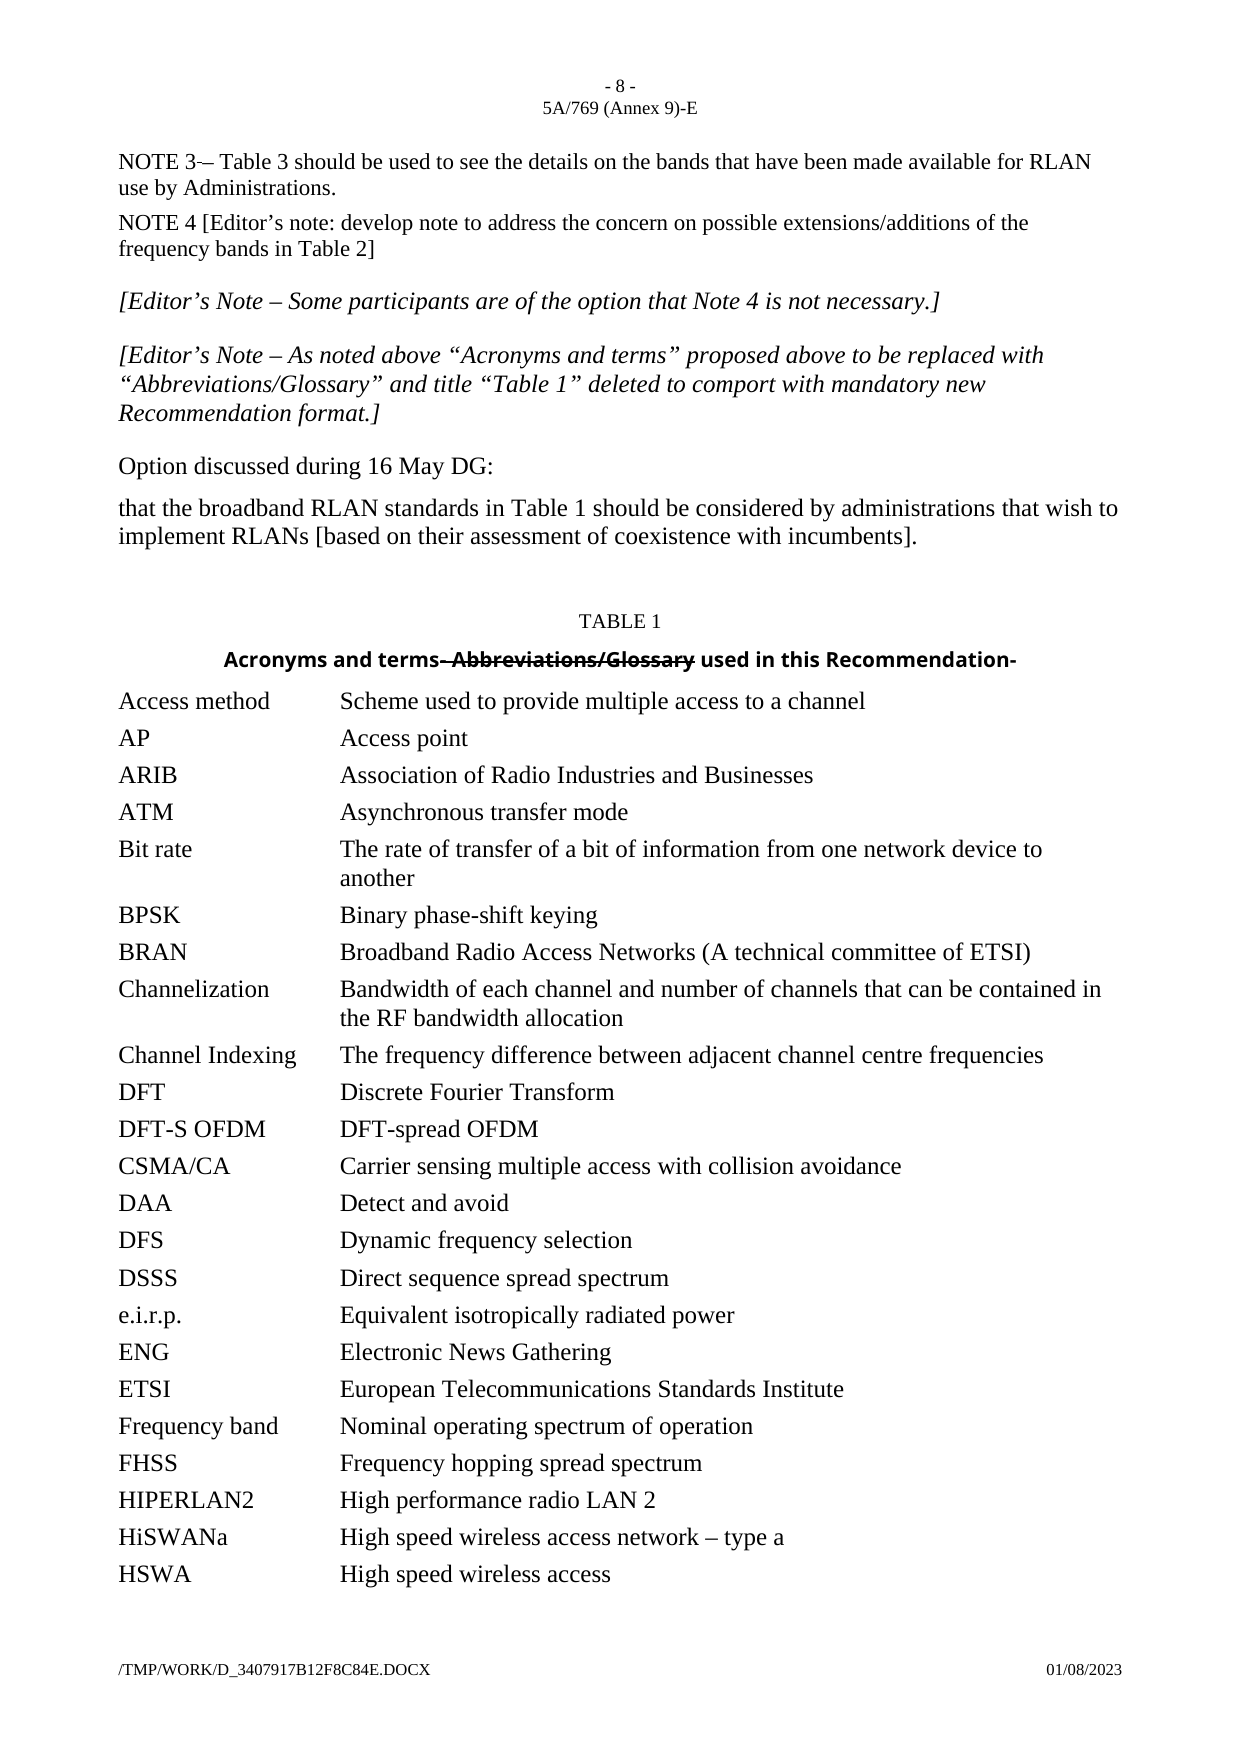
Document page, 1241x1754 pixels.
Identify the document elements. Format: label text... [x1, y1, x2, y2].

title - [118, 645, 1122, 673]
